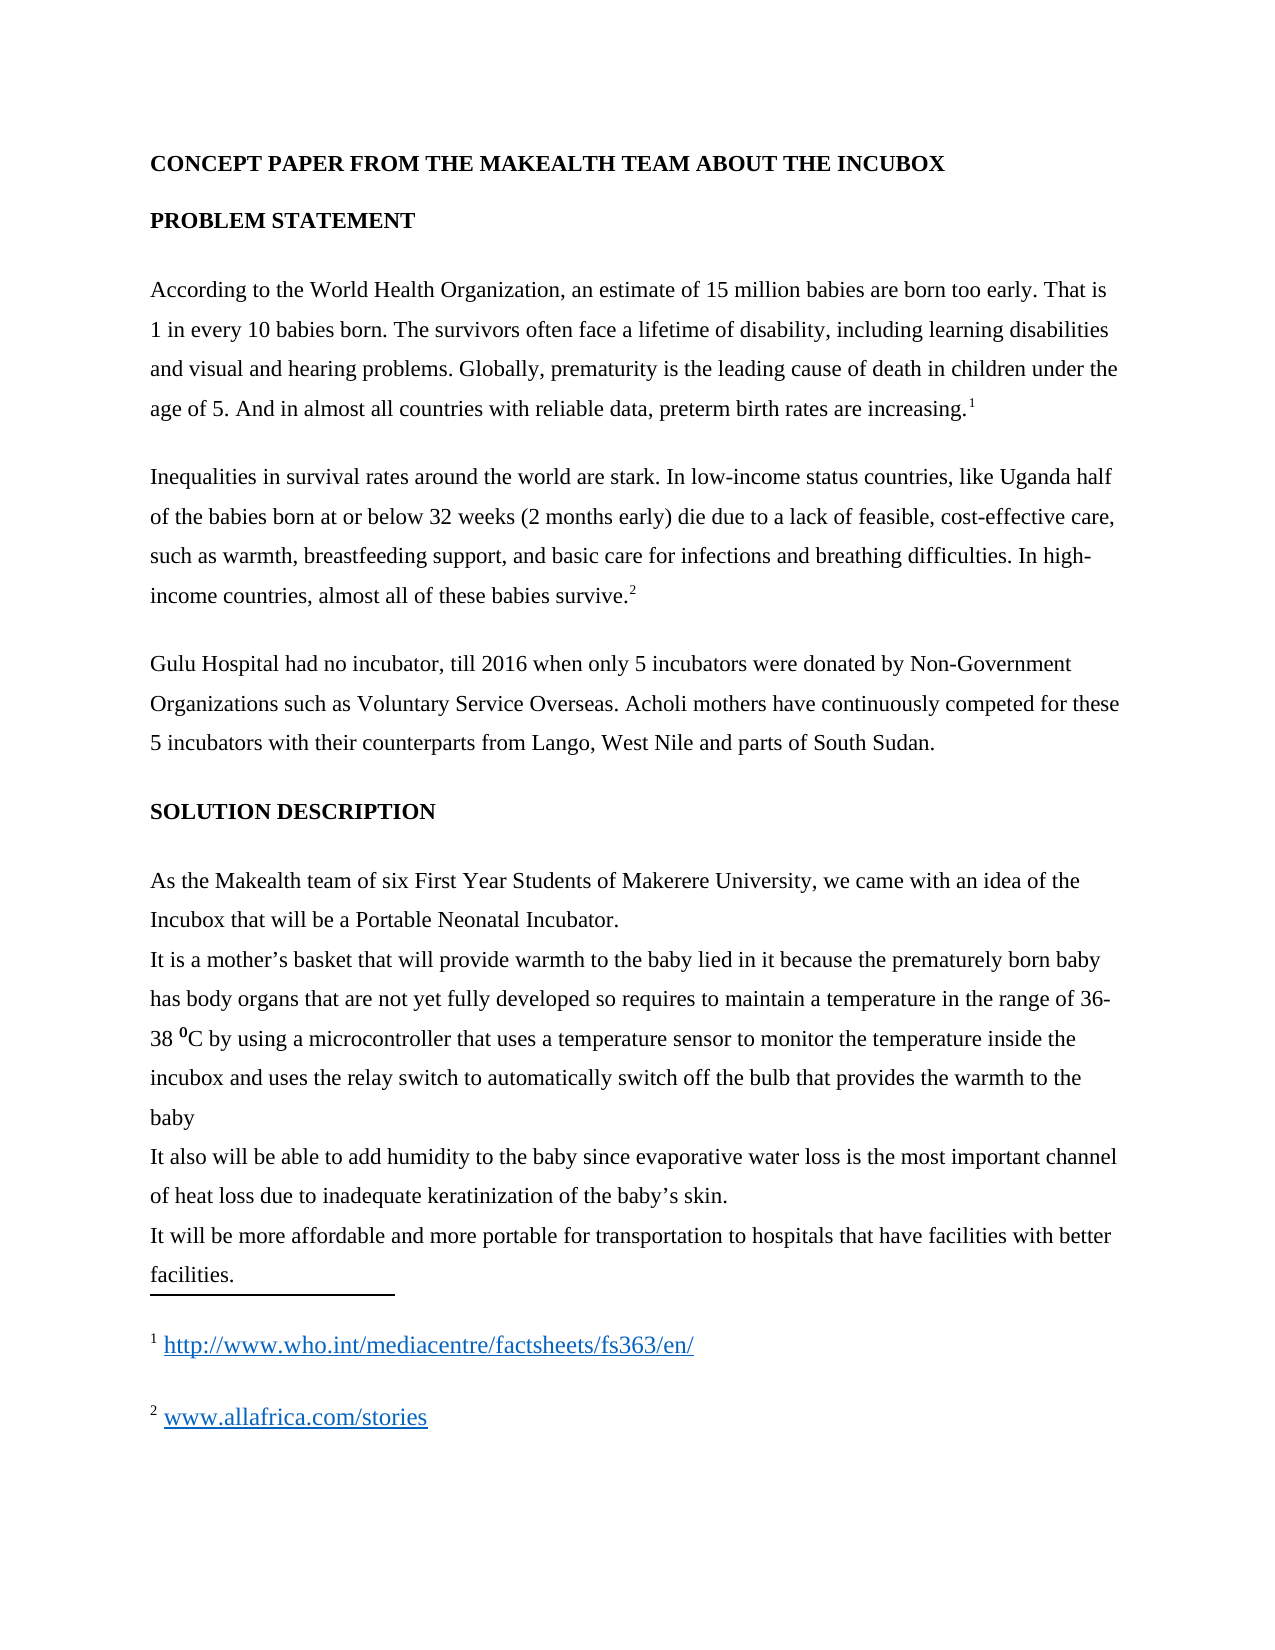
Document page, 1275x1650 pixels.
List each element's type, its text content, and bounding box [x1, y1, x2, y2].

text As the Makealth team of six First Year Students of Makerere University, we came with an idea of the Incubox that will be a Portable Neonatal Incubator. [150, 867, 1125, 932]
text Inequalities in survival rates around the world are stark. In low-income status countries, like Uganda half of the babies born at or below 32 weeks (2 months early) die due to a lack of feasible, cost-effective care, such as warmth, breastfeeding support, and basic care for infections and breathing difficulties. In high-income countries, almost all of these babies survive. [150, 463, 1125, 608]
text Gulu Hospital had no incubator, till 2016 when only 5 incubators were donated by Non-Government Organizations such as Voluntary Service Overseas. Acholi mothers have continuously competed for these 5 incubators with their counterparts from Lango, West Nile and parts of South Sudan. [150, 650, 1125, 756]
text It will be more affordable and more portable for transportation to hospitals that have facilities with better facilities. [150, 1222, 1125, 1288]
text CONCEPT PAPER FROM THE MAKEALTH TEAM ABOUT THE INCUBOX [150, 150, 1125, 176]
text According to the World Health Organization, an estimate of 15 million babies are born too early. That is 1 in every 10 babies born. The survivors often face a lifetime of disability, including learning disabilities and visual and hearing problems. Globally, prematurity is the leading cause of death in children under the age of 5. And in almost all countries with reliable data, preterm birth rates are increasing. [150, 276, 1125, 421]
text SOLUTION DESCRIPTION [150, 798, 1125, 824]
text PROBLEM STATEMENT [150, 208, 1125, 234]
text It also will be able to add humidity to the baby since evaporative water loss is the most important channel of heat loss due to inadequate keratinization of the baby’s skin. [150, 1143, 1125, 1209]
text It is a mother’s basket that will provide warmth to the baby lied in it because the prematurely born baby has body organs that are not yet fully developed so requires to maintain a temperature in the range of 36-38 ⁰C by using a microcontroller that uses a temperature sensor to monitor the temperature inside the incubox and uses the relay switch to automatically switch off the bulb that provides the warmth to the baby [150, 946, 1125, 1130]
